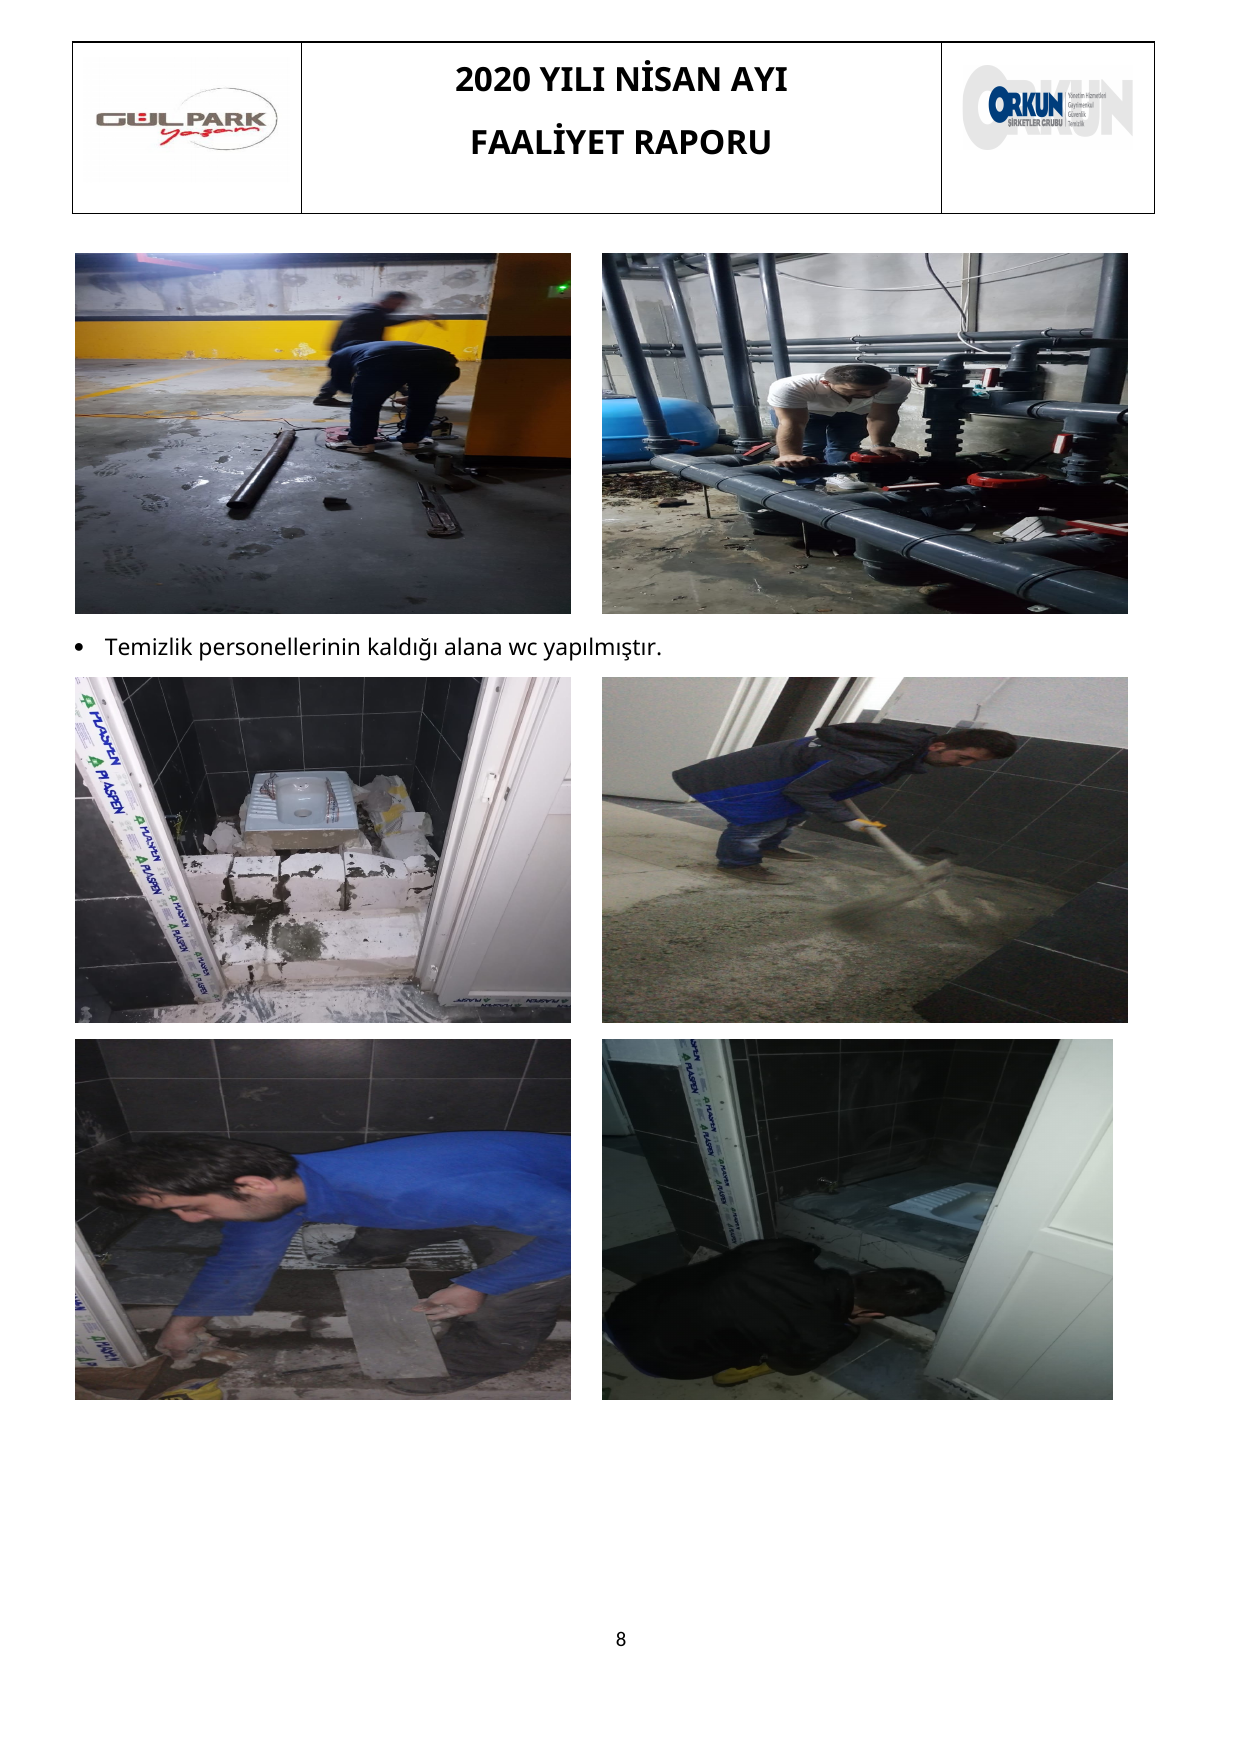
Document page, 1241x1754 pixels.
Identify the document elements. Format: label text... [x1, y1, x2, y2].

list Temizlik personellerinin kaldığı alana wc yapılmıştır. [75, 631, 1167, 662]
picture [602, 677, 1128, 1023]
picture [962, 65, 1133, 150]
picture [75, 253, 571, 614]
picture [602, 253, 1128, 614]
picture [75, 1039, 571, 1400]
picture [602, 1039, 1113, 1400]
picture [75, 677, 571, 1023]
picture [82, 57, 291, 183]
